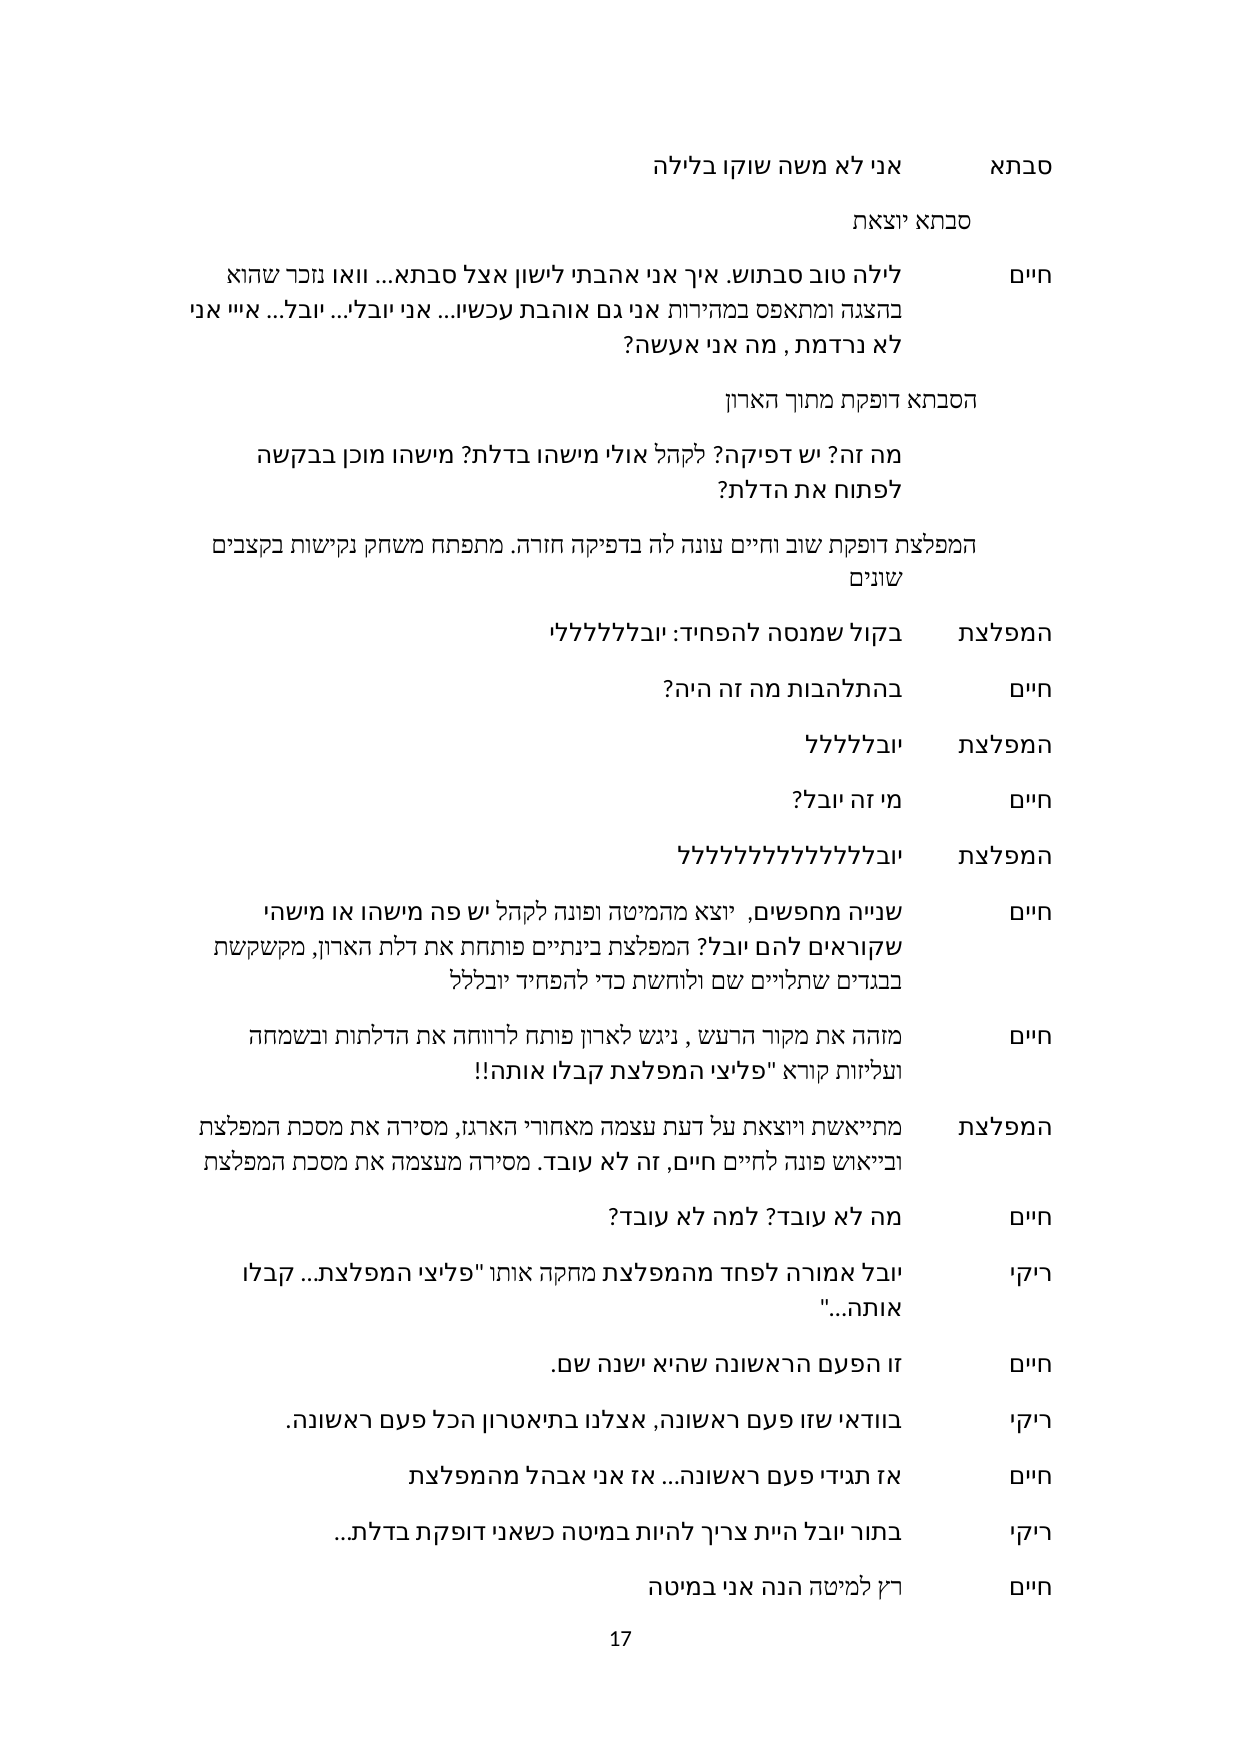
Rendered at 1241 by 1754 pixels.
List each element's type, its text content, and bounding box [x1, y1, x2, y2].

text המפלצת יובללללל [187, 729, 1053, 759]
text הסבתא דופקת מתוך הארון [187, 386, 978, 414]
text חיים רץ למיטה הנה אני במיטה [187, 1572, 1053, 1602]
text המפלצת דופקת שוב וחיים עונה לה בדפיקה חזרה. מתפתח משחק נקישות בקצבים שונים [187, 530, 978, 592]
text חיים מזהה את מקור הרעש , ניגש לארון פותח לרווחה את הדלתות ובשמחה ועליזות קורא "פליצי המפלצת קבלו אותה!! [187, 1020, 1053, 1085]
text חיים שנייה מחפשים, יוצא מהמיטה ופונה לקהל יש פה מישהו או מישהי שקוראים להם יובל? המפלצת בינתיים פותחת את דלת הארון, מקשקשת בבגדים שתלויים שם ולוחשת כדי להפחיד יובללל [187, 896, 1053, 995]
text חיים אז תגידי פעם ראשונה… אז אני אבהל מהמפלצת [187, 1460, 1053, 1490]
text חיים זו הפעם הראשונה שהיא ישנה שם. [187, 1348, 1053, 1379]
text חיים מה לא עובד? למה לא עובד? [187, 1202, 1053, 1232]
text חיים מי זה יובל? [187, 784, 1053, 815]
text ריקי יובל אמורה לפחד מהמפלצת מחקה אותו "פליצי המפלצת… קבלו אותה…" [187, 1257, 1053, 1323]
text המפלצת יובלללללללללללללל [187, 840, 1053, 871]
text חיים לילה טוב סבתוש. איך אני אהבתי לישון אצל סבתא... וואו נזכר שהוא בהצגה ומתאפס במהירות אני גם אוהבת עכשיו… אני יובלי… יובל… אייי אני לא נרדמת , מה אני אעשה? [187, 260, 1053, 360]
text חיים בהתלהבות מה זה היה? [187, 673, 1053, 703]
text ריקי בתור יובל היית צריך להיות במיטה כשאני דופקת בדלת… [187, 1516, 1053, 1546]
text סבתא אני לא משה שוקו בלילה [187, 150, 1053, 181]
text המפלצת בקול שמנסה להפחיד: יובללללללי [187, 617, 1053, 648]
text המפלצת מתייאשת ויוצאת על דעת עצמה מאחורי הארגז, מסירה את מסכת המפלצת ובייאוש פונה לחיים חיים, זה לא עובד. מסירה מעצמה את מסכת המפלצת [187, 1111, 1053, 1176]
text מה זה? יש דפיקה? לקהל אולי מישהו בדלת? מישהו מוכן בבקשה לפתוח את הדלת? [187, 439, 978, 505]
text סבתא יוצאת [187, 206, 978, 234]
text ריקי בוודאי שזו פעם ראשונה, אצלנו בתיאטרון הכל פעם ראשונה. [187, 1404, 1053, 1434]
